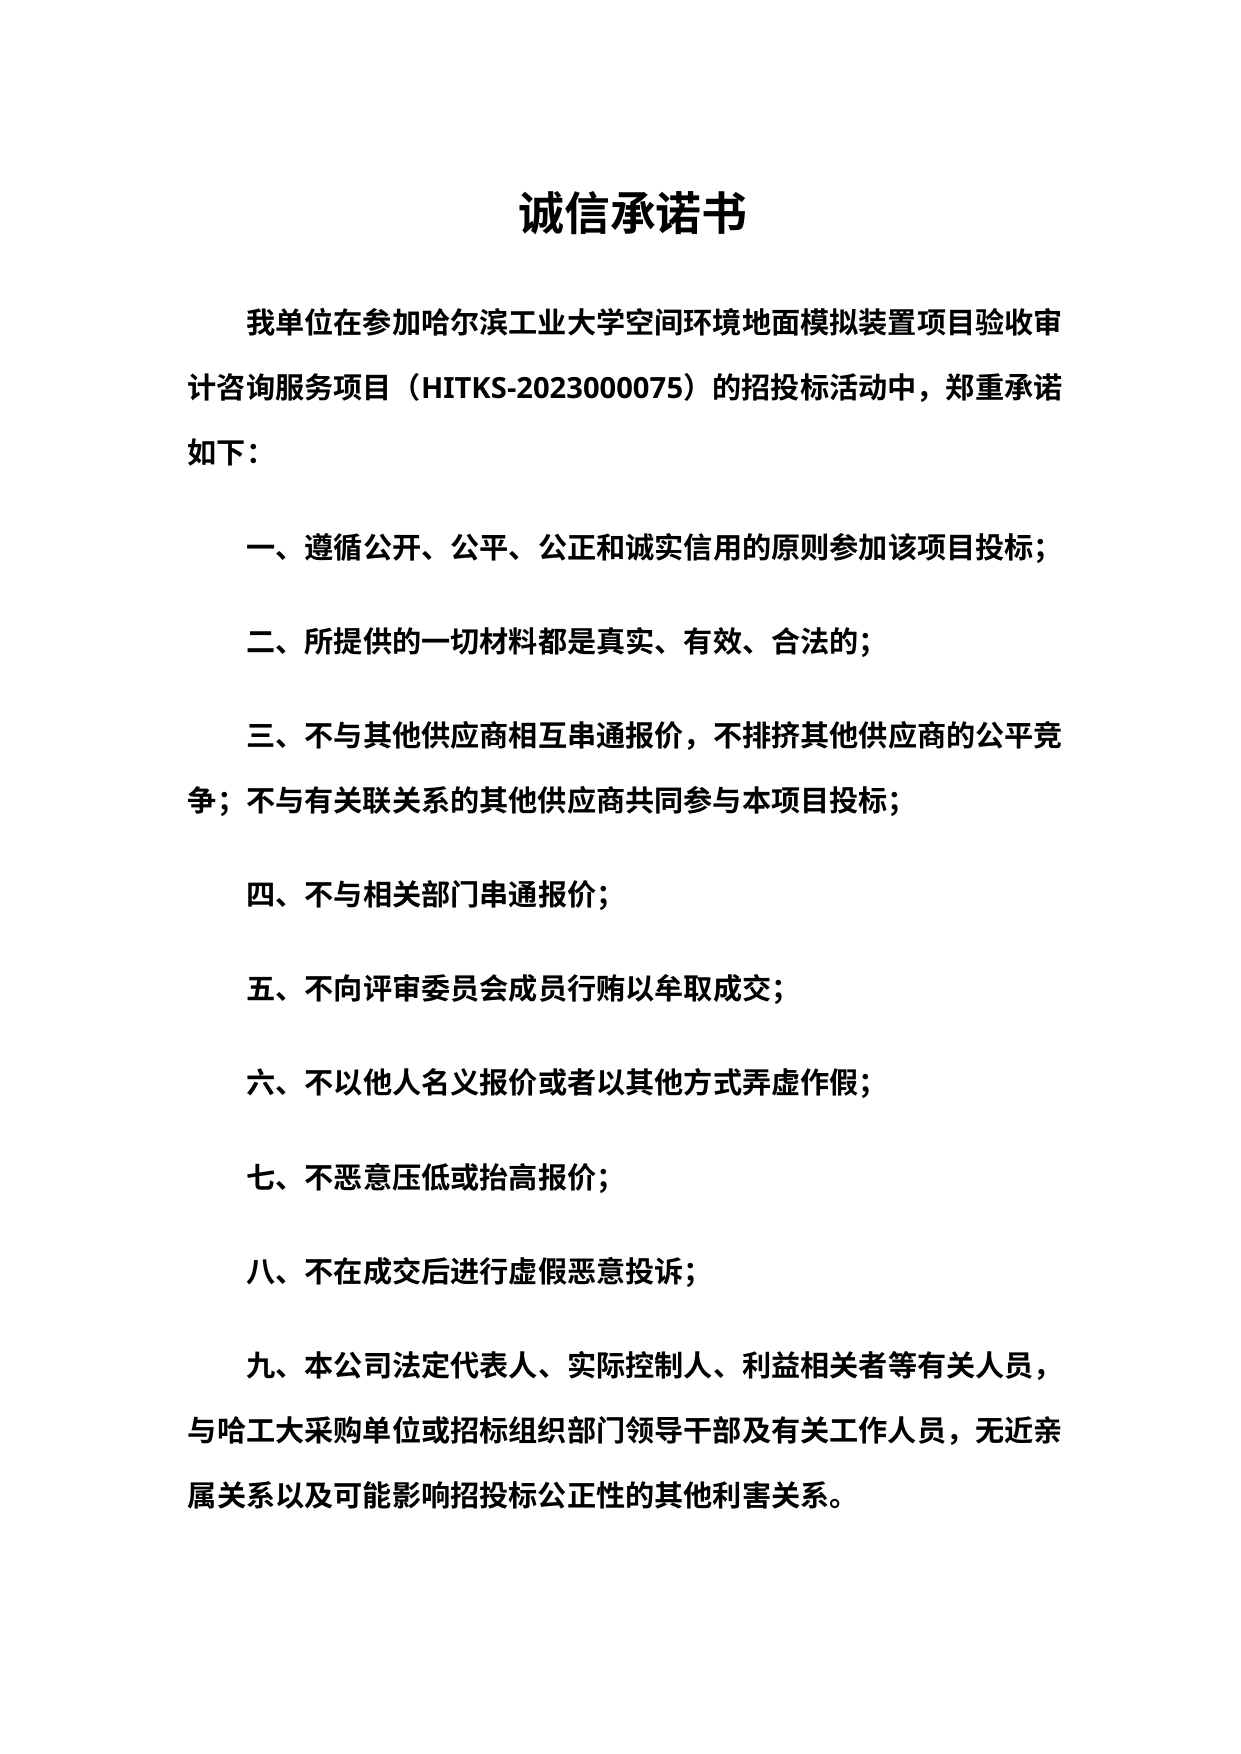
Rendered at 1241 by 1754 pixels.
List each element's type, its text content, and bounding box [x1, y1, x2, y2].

text 六、不以他人名义报价或者以其他方式弄虚作假； [188, 1049, 1078, 1114]
text 九、本公司法定代表人、实际控制人、利益相关者等有关人员，与哈工大采购单位或招标组织部门领导干部及有关工作人员，无近亲属关系以及可能影响招投标公正性的其他利害关系。 [188, 1331, 1078, 1526]
text 三、不与其他供应商相互串通报价，不排挤其他供应商的公平竞争；不与有关联关系的其他供应商共同参与本项目投标； [188, 701, 1078, 831]
text 二、所提供的一切材料都是真实、有效、合法的； [188, 607, 1078, 672]
text 我单位在参加哈尔滨工业大学空间环境地面模拟装置项目验收审计咨询服务项目（HITKS-2023000075）的招投标活动中，郑重承诺如下： [187, 289, 1078, 484]
text 七、不恶意压低或抬高报价； [188, 1143, 1078, 1208]
text 诚信承诺书 [187, 162, 1078, 259]
text 四、不与相关部门串通报价； [188, 860, 1078, 925]
text 一、遵循公开、公平、公正和诚实信用的原则参加该项目投标； [188, 513, 1078, 578]
text 八、不在成交后进行虚假恶意投诉； [188, 1237, 1078, 1302]
text 五、不向评审委员会成员行贿以牟取成交； [188, 954, 1078, 1019]
